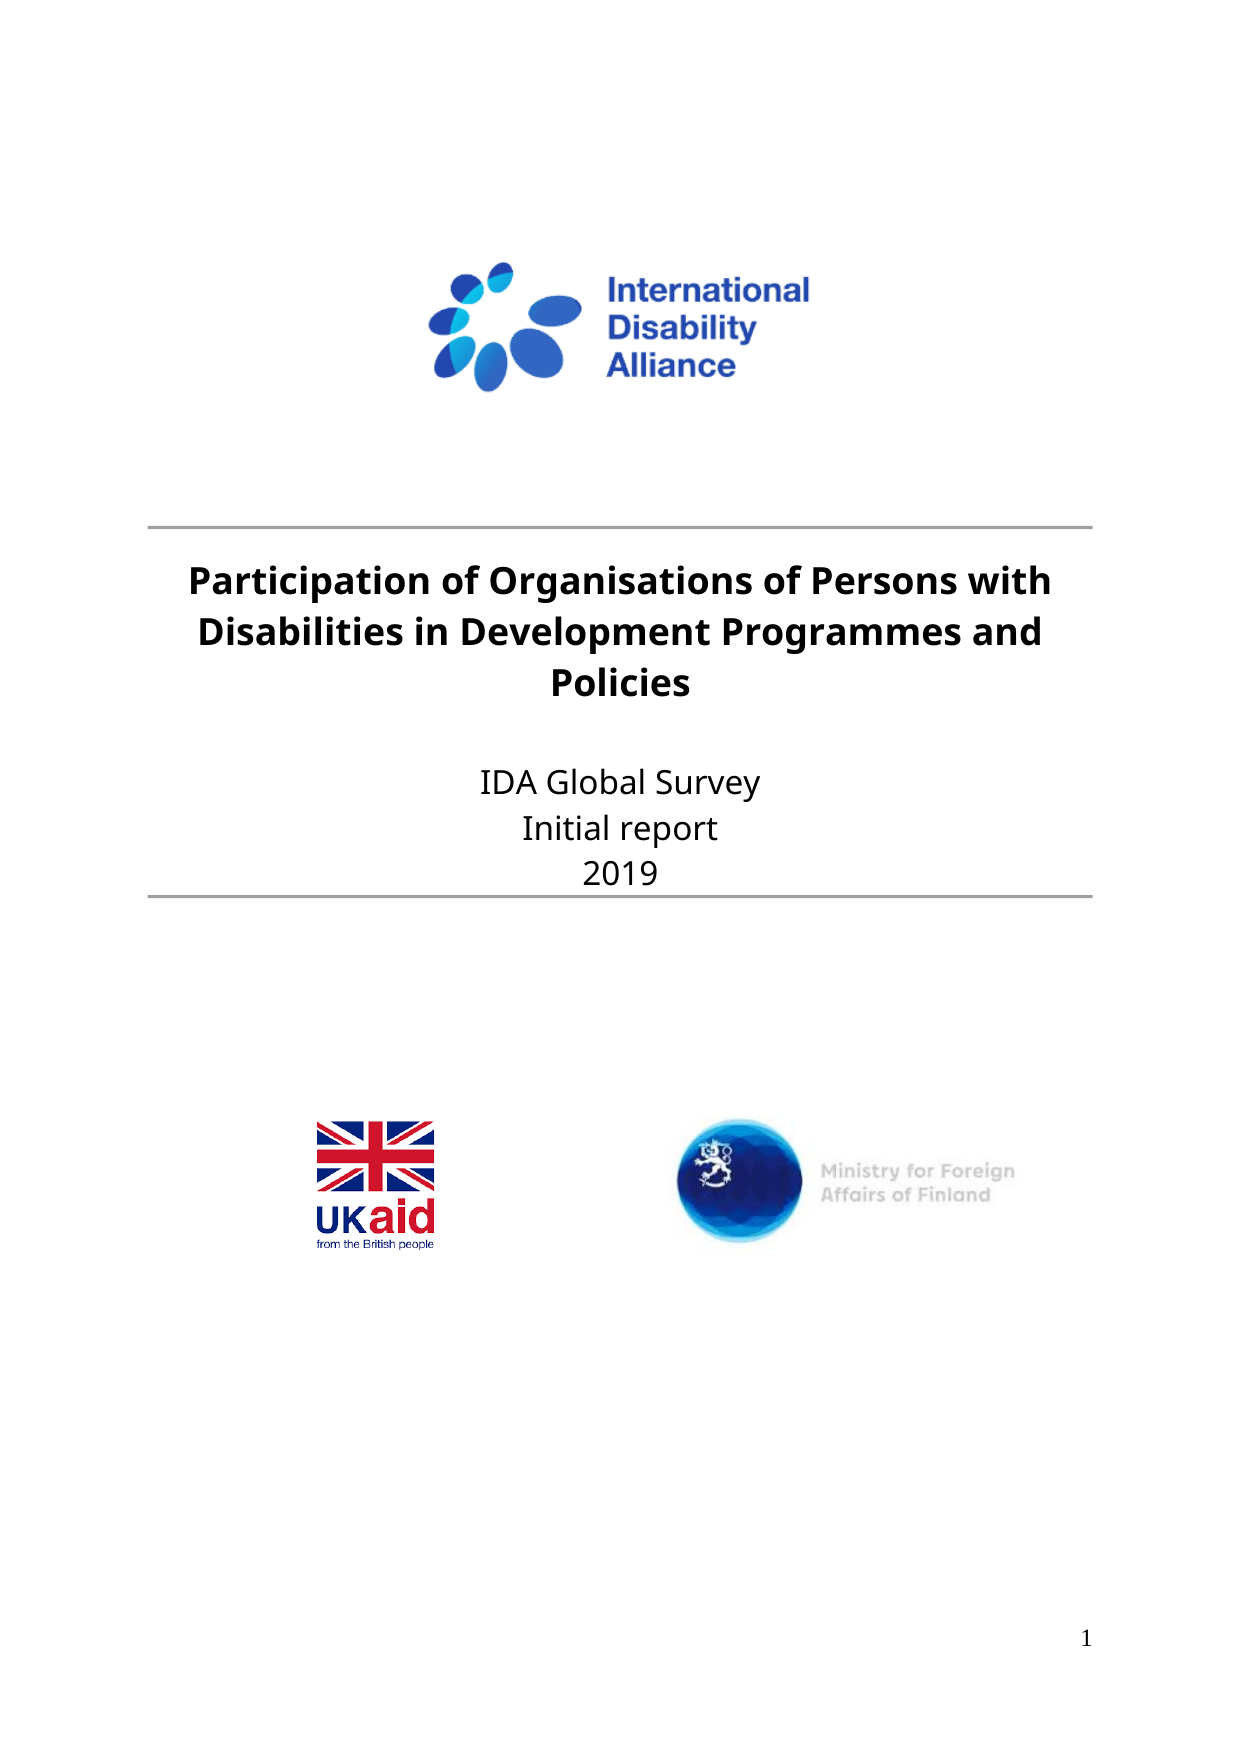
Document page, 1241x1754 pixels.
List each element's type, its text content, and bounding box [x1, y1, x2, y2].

text Initial report [148, 804, 1093, 850]
text 2019 [148, 850, 1093, 895]
table_header [605, 1096, 1093, 1269]
picture [615, 1096, 1081, 1265]
table_header [148, 1096, 604, 1269]
picture [405, 190, 833, 483]
text IDA Global Survey [148, 759, 1093, 804]
picture [295, 1100, 455, 1269]
text Participation of Organisations of Persons with Disabilities in Development Programmes and Policies [148, 555, 1093, 708]
